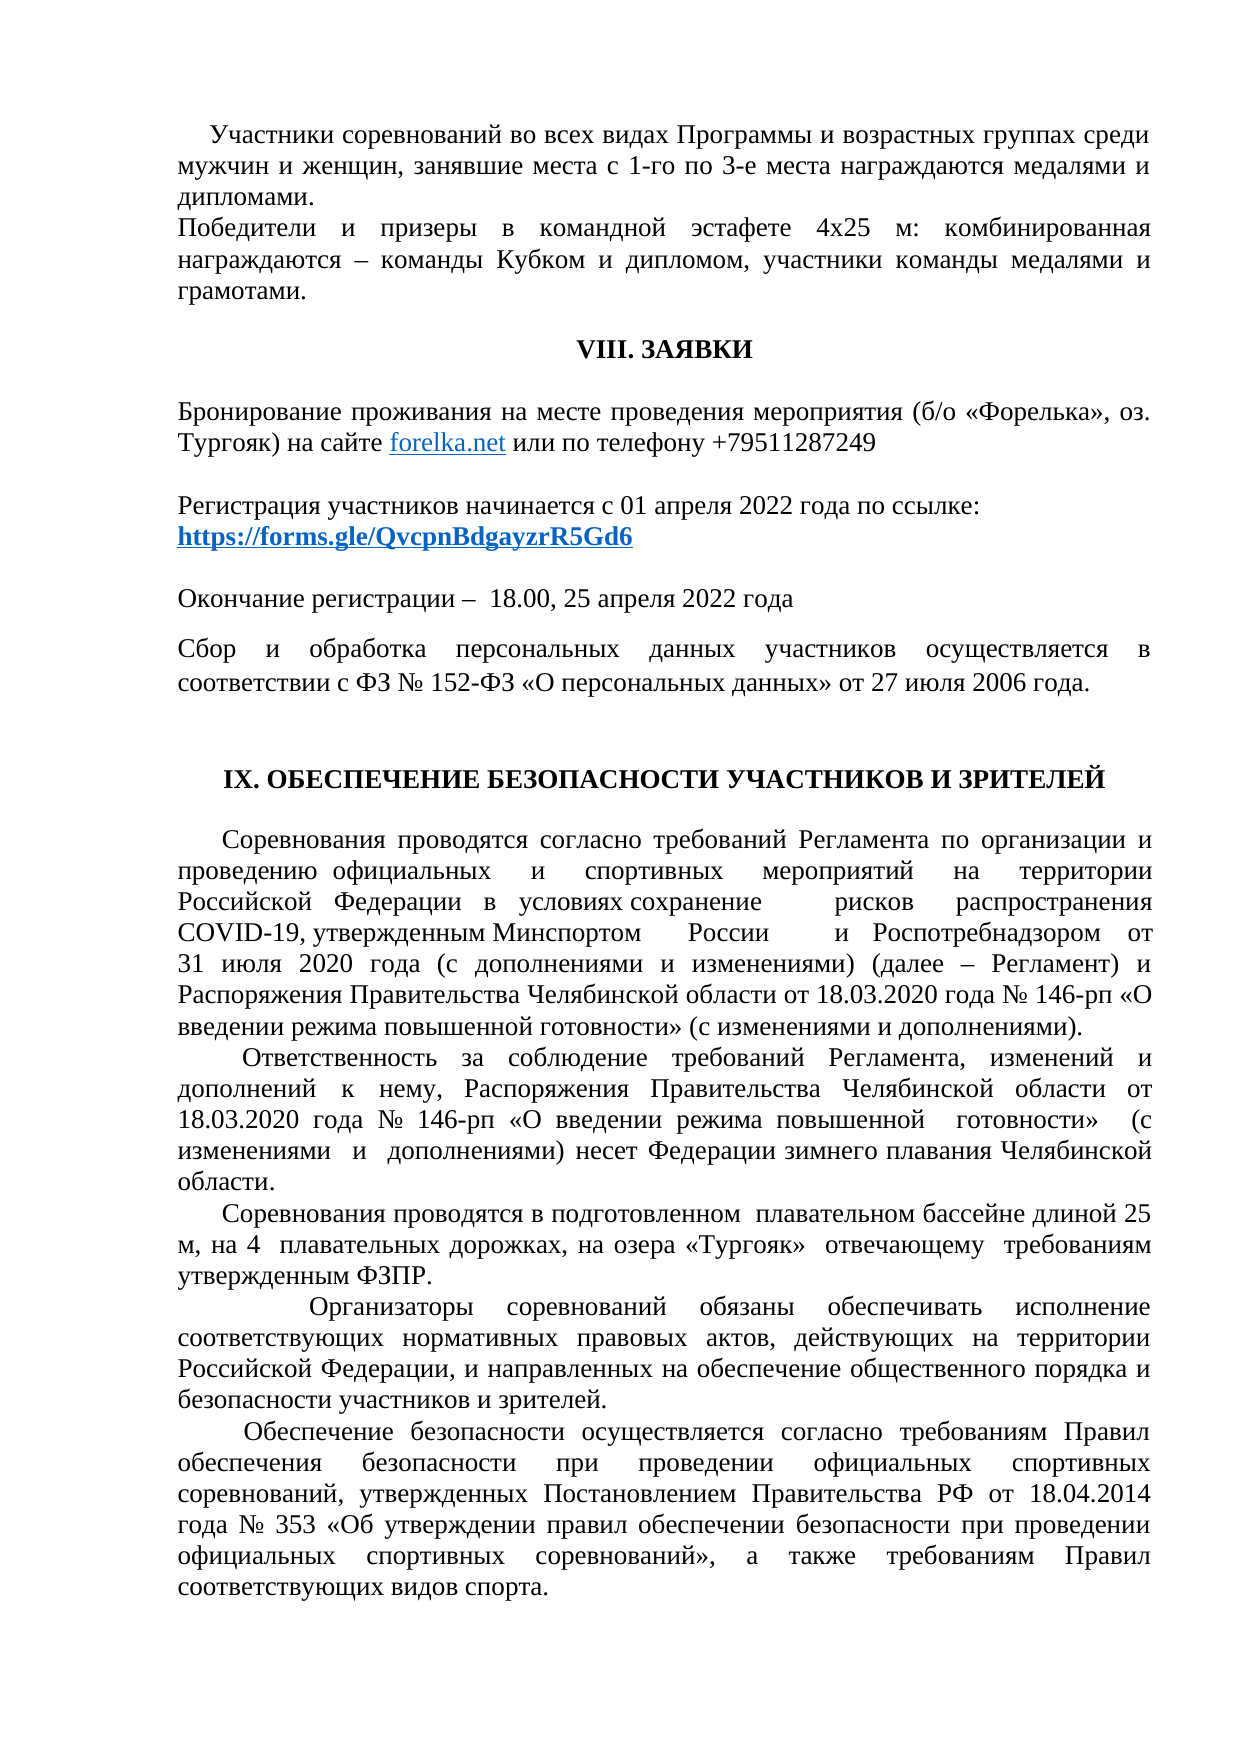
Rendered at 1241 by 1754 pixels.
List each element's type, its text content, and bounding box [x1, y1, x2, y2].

text Участники соревнований во всех видах Программы и возрастных группах среди мужчин и женщин, занявшие места с 1-го по 3-е места награждаются медалями и дипломами. [177, 118, 1152, 212]
text Регистрация участников начинается с 01 апреля 2022 года по ссылке: [177, 489, 1152, 520]
text Соревнования проводятся согласно требований Регламента по организации и проведению официальных и спортивных мероприятий на территории Российской Федерации в условиях сохранение рисков распространения COVID-19, утвержденным Минспортом России и Роспотребнадзором от 31 июля 2020 года (с дополнениями и изменениями) (далее – Регламент) и Распоряжения Правительства Челябинской области от 18.03.2020 года № 146-рп «О введении режима повышенной готовности» (с изменениями и дополнениями). [177, 823, 1153, 1041]
text Соревнования проводятся в подготовленном плавательном бассейне длиной 25 м, на 4 плавательных дорожках, на озера «Тургояк» отвечающему требованиям утвержденным ФЗПР. [177, 1197, 1153, 1290]
text Сбор и обработка персональных данных участников осуществляется в соответствии с ФЗ № 152-ФЗ «О персональных данных» от 27 июля 2006 года. [177, 632, 1152, 697]
text Окончание регистрации – 18.00, 25 апреля 2022 года [177, 582, 1152, 613]
text VIII. ЗАЯВКИ [177, 333, 1152, 364]
text Бронирование проживания на месте проведения мероприятия (б/о «Форелька», оз. Тургояк) на сайте forelka.net или по телефону +79511287249 [177, 395, 1152, 458]
text Организаторы соревнований обязаны обеспечивать исполнение соответствующих нормативных правовых актов, действующих на территории Российской Федерации, и направленных на обеспечение общественного порядка и безопасности участников и зрителей. [177, 1290, 1152, 1415]
text https://forms.gle/QvcpnBdgayzrR5Gd6 [177, 520, 1152, 551]
text Победители и призеры в командной эстафете 4х25 м: комбинированная награждаются – команды Кубком и дипломом, участники команды медалями и грамотами. [177, 212, 1152, 305]
text Обеспечение безопасности осуществляется согласно требованиям Правил обеспечения безопасности при проведении официальных спортивных соревнований, утвержденных Постановлением Правительства РФ от 18.04.2014 года № 353 «Об утверждении правил обеспечении безопасности при проведении официальных спортивных соревнований», а также требованиям Правил соответствующих видов спорта. [177, 1415, 1152, 1602]
text IX. ОБЕСПЕЧЕНИЕ БЕЗОПАСНОСТИ УЧАСТНИКОВ И ЗРИТЕЛЕЙ [177, 763, 1152, 794]
text Ответственность за соблюдение требований Регламента, изменений и дополнений к нему, Распоряжения Правительства Челябинской области от 18.03.2020 года № 146-рп «О введении режима повышенной готовности» (с изменениями и дополнениями) несет Федерации зимнего плавания Челябинской области. [177, 1041, 1153, 1197]
